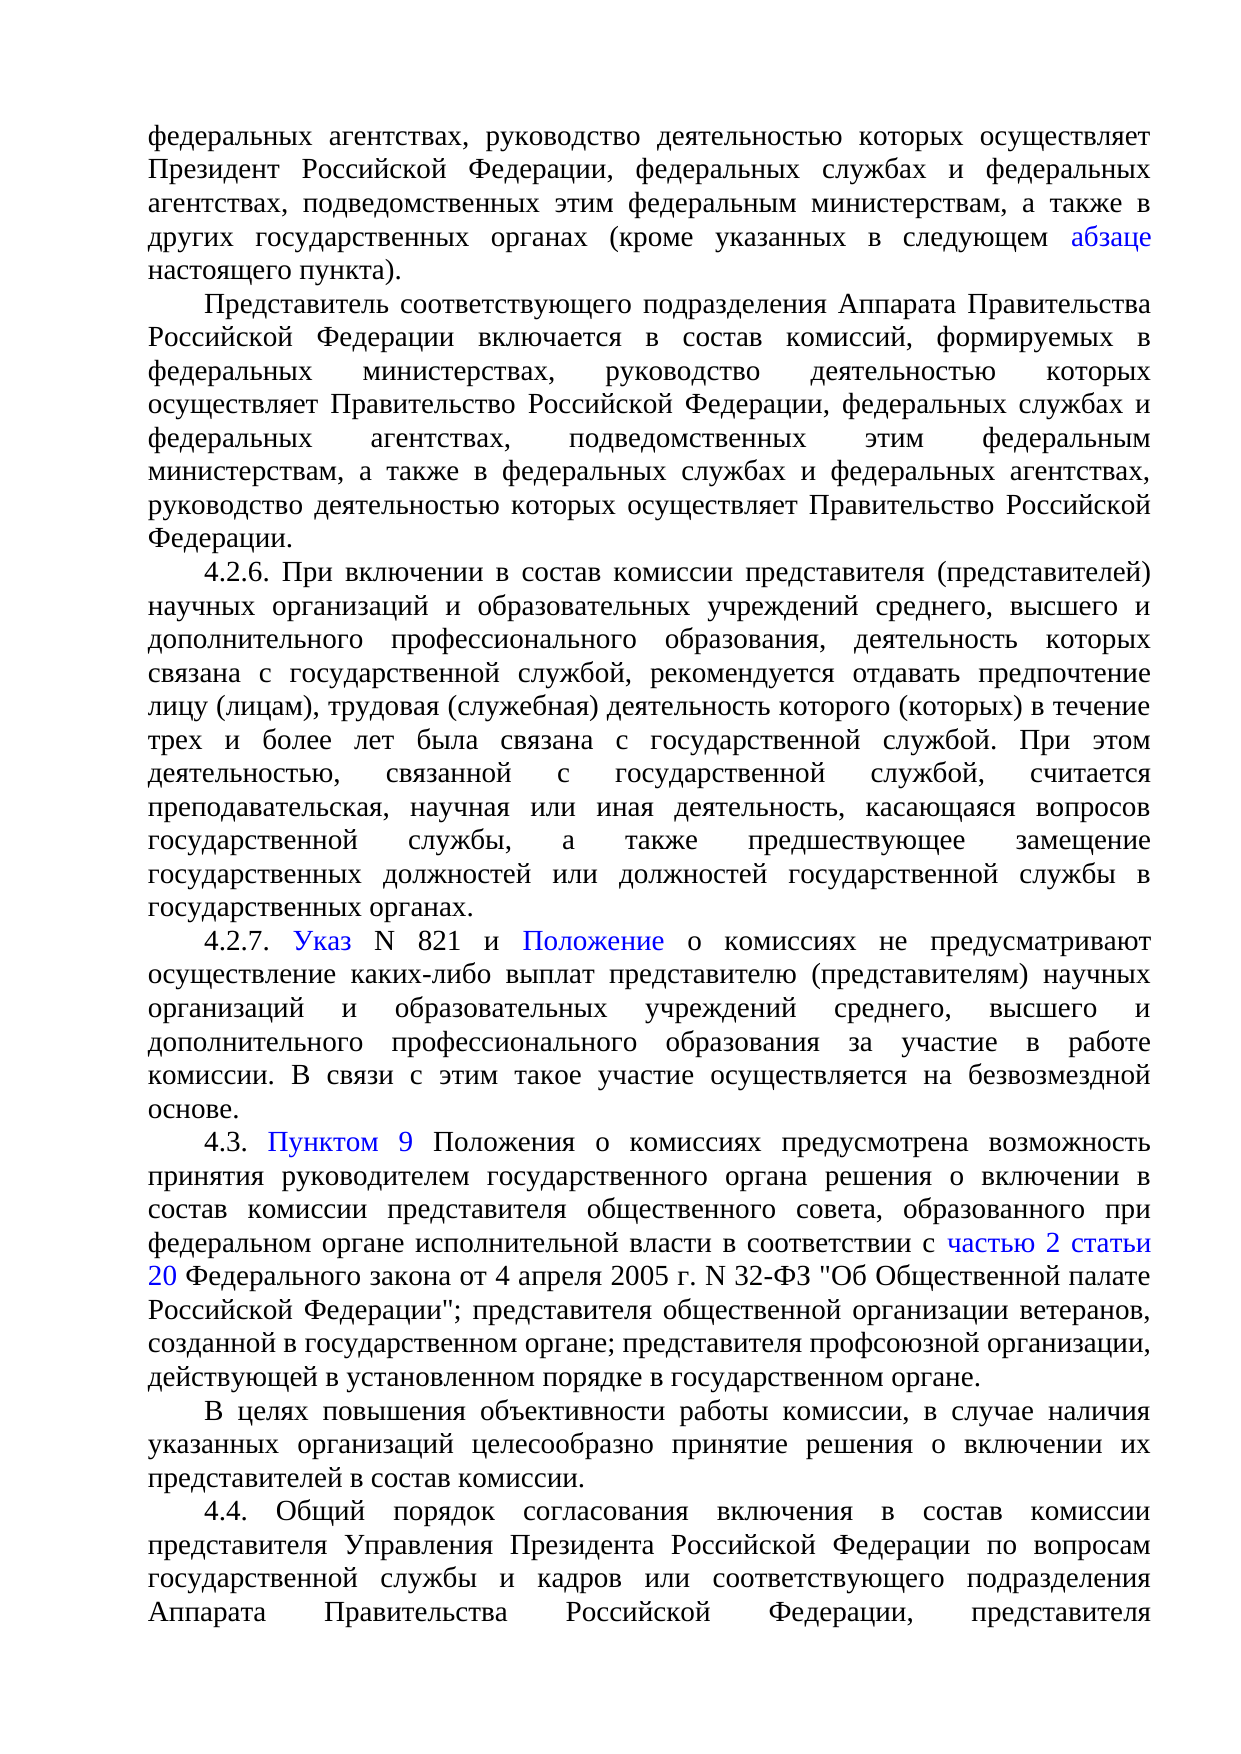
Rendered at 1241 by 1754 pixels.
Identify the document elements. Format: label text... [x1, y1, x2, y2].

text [148, 118, 1152, 286]
text 4.3. Пунктом 9 Положения о комиссиях предусмотрена возможность принятия руководителем государственного органа решения о включении в состав комиссии представителя общественного совета, образованного при федеральном органе исполнительной власти в соответствии с частью 2 статьи 20 Федерального закона от 4 апреля 2005 г. N 32-ФЗ "Об Общественной палате Российской Федерации"; представителя общественной организации ветеранов, созданной в государственном органе; представителя профсоюзной организации, действующей в установленном порядке в государственном органе. [148, 1124, 1152, 1393]
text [148, 1493, 1152, 1627]
text 4.2.6. При включении в состав комиссии представителя (представителей) научных организаций и образовательных учреждений среднего, высшего и дополнительного профессионального образования, деятельность которых связана с государственной службой, рекомендуется отдавать предпочтение лицу (лицам), трудовая (служебная) деятельность которого (которых) в течение трех и более лет была связана с государственной службой. При этом деятельностью, связанной с государственной службой, считается преподавательская, научная или иная деятельность, касающаяся вопросов государственной службы, а также предшествующее замещение государственных должностей или должностей государственной службы в государственных органах. [148, 554, 1152, 923]
text Представитель соответствующего подразделения Аппарата Правительства Российской Федерации включается в состав комиссий, формируемых в федеральных министерствах, руководство деятельностью которых осуществляет Правительство Российской Федерации, федеральных службах и федеральных агентствах, подведомственных этим федеральным министерствам, а также в федеральных службах и федеральных агентствах, руководство деятельностью которых осуществляет Правительство Российской Федерации. [148, 286, 1152, 554]
text 4.2.7. Указ N 821 и Положение о комиссиях не предусматривают осуществление каких-либо выплат представителю (представителям) научных организаций и образовательных учреждений среднего, высшего и дополнительного профессионального образования за участие в работе комиссии. В связи с этим такое участие осуществляется на безвозмездной основе. [148, 923, 1152, 1124]
text В целях повышения объективности работы комиссии, в случае наличия указанных организаций целесообразно принятие решения о включении их представителей в состав комиссии. [148, 1393, 1152, 1493]
